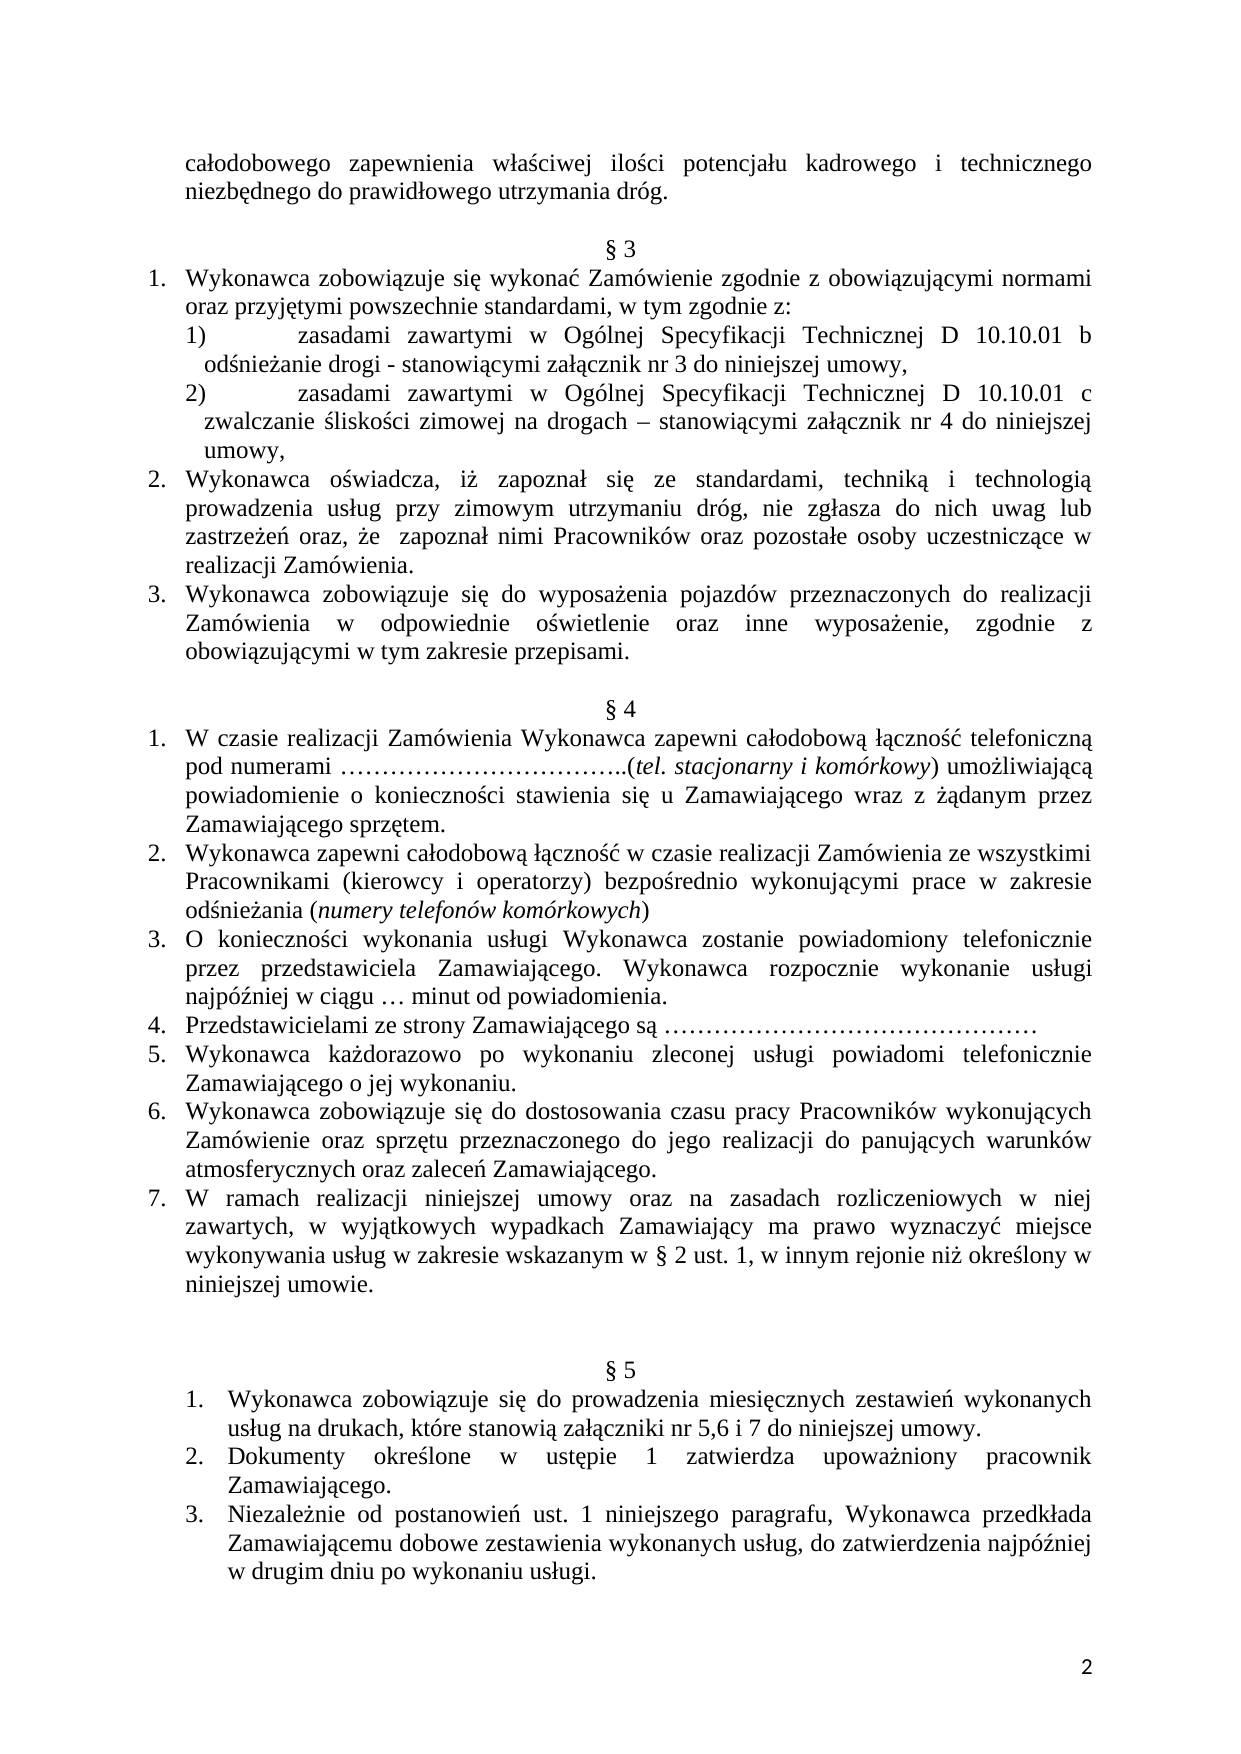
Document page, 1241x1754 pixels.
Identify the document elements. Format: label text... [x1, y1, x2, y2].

list O konieczności wykonania usługi Wykonawca zostanie powiadomiony telefonicznie przez przedstawiciela Zamawiającego. Wykonawca rozpocznie wykonanie usługi najpóźniej w ciągu … minut od powiadomienia. [148, 924, 1093, 1010]
text § 4 [148, 694, 1093, 723]
list Wykonawca oświadcza, iż zapoznał się ze standardami, techniką i technologią prowadzenia usług przy zimowym utrzymaniu dróg, nie zgłasza do nich uwag lub zastrzeżeń oraz, że zapoznał nimi Pracowników oraz pozostałe osoby uczestniczące w realizacji Zamówienia. [148, 464, 1093, 579]
list Wykonawca zapewni całodobową łączność w czasie realizacji Zamówienia ze wszystkimi Pracownikami (kierowcy i operatorzy) bezpośrednio wykonującymi prace w zakresie odśnieżania (numery telefonów komórkowych) [148, 838, 1093, 924]
list zasadami zawartymi w Ogólnej Specyfikacji Technicznej D 10.10.01 b odśnieżanie drogi - stanowiącymi załącznik nr 3 do niniejszej umowy, [185, 320, 1093, 378]
list Wykonawca każdorazowo po wykonaniu zleconej usługi powiadomi telefonicznie Zamawiającego o jej wykonaniu. [148, 1039, 1093, 1096]
list Wykonawca zobowiązuje się wykonać Zamówienie zgodnie z obowiązującymi normami oraz przyjętymi powszechnie standardami, w tym zgodnie z: [148, 263, 1093, 320]
list Niezależnie od postanowień ust. 1 niniejszego paragrafu, Wykonawca przedkłada Zamawiającemu dobowe zestawienia wykonanych usług, do zatwierdzenia najpóźniej w drugim dniu po wykonaniu usługi. [185, 1499, 1093, 1585]
list Przedstawicielami ze strony Zamawiającego są ……………………………………… [148, 1010, 1093, 1039]
list W ramach realizacji niniejszej umowy oraz na zasadach rozliczeniowych w niej zawartych, w wyjątkowych wypadkach Zamawiający ma prawo wyznaczyć miejsce wykonywania usług w zakresie wskazanym w § 2 ust. 1, w innym rejonie niż określony w niniejszej umowie. [148, 1183, 1093, 1298]
list Wykonawca zobowiązuje się do dostosowania czasu pracy Pracowników wykonujących Zamówienie oraz sprzętu przeznaczonego do jego realizacji do panujących warunków atmosferycznych oraz zaleceń Zamawiającego. [148, 1096, 1093, 1183]
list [148, 148, 1093, 205]
list zasadami zawartymi w Ogólnej Specyfikacji Technicznej D 10.10.01 c zwalczanie śliskości zimowej na drogach – stanowiącymi załącznik nr 4 do niniejszej umowy, [185, 378, 1093, 464]
list Wykonawca zobowiązuje się do prowadzenia miesięcznych zestawień wykonanych usług na drukach, które stanowią załączniki nr 5,6 i 7 do niniejszej umowy. [185, 1384, 1093, 1441]
list Dokumenty określone w ustępie 1 zatwierdza upoważniony pracownik Zamawiającego. [185, 1441, 1093, 1499]
text § 5 [148, 1355, 1093, 1384]
text § 3 [148, 234, 1093, 263]
list Wykonawca zobowiązuje się do wyposażenia pojazdów przeznaczonych do realizacji Zamówienia w odpowiednie oświetlenie oraz inne wyposażenie, zgodnie z obowiązującymi w tym zakresie przepisami. [148, 579, 1093, 665]
list W czasie realizacji Zamówienia Wykonawca zapewni całodobową łączność telefoniczną pod numerami ……………………………..(tel. stacjonarny i komórkowy) umożliwiającą powiadomienie o konieczności stawienia się u Zamawiającego wraz z żądanym przez Zamawiającego sprzętem. [148, 723, 1093, 838]
